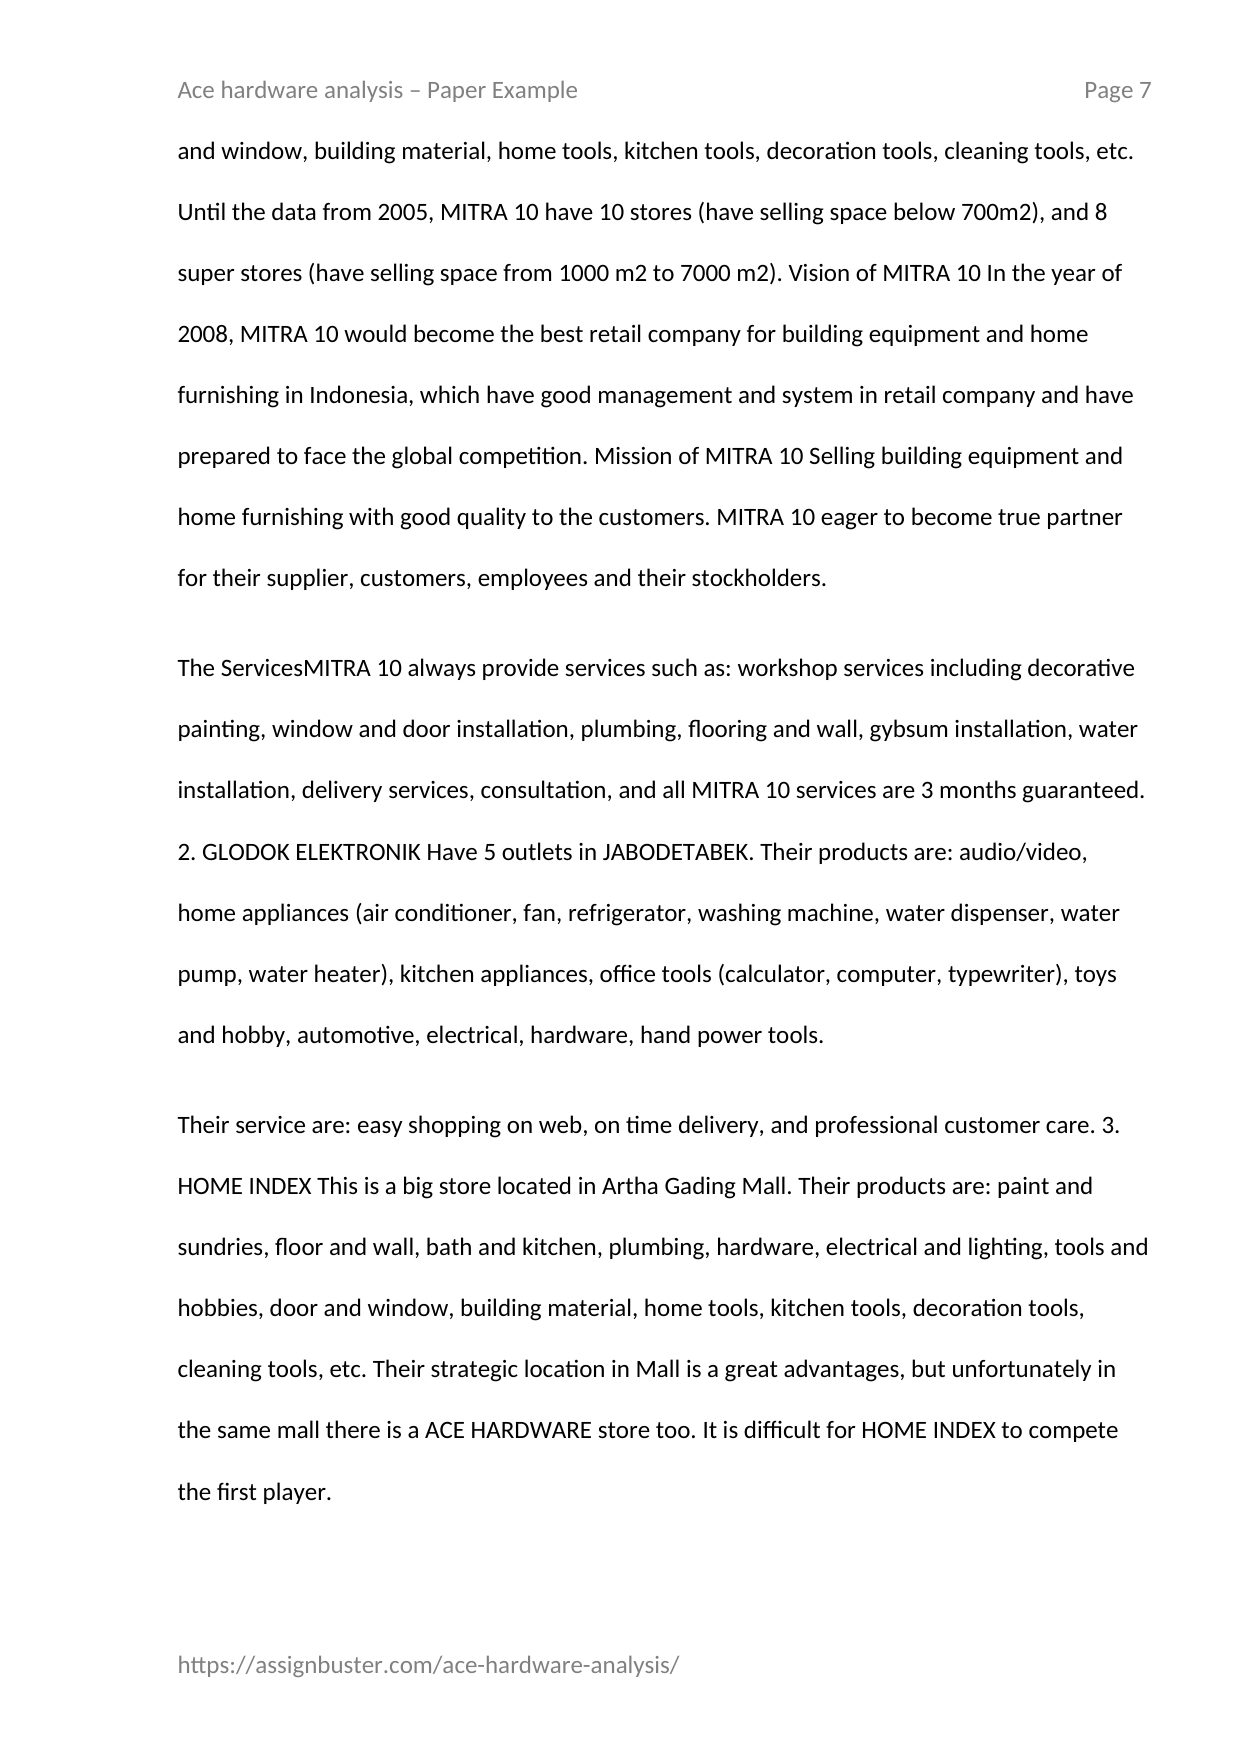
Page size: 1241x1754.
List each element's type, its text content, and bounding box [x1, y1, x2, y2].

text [177, 135, 1152, 593]
text The ServicesMITRA 10 always provide services such as: workshop services including decorative painting, window and door installation, plumbing, flooring and wall, gybsum installation, water installation, delivery services, consultation, and all MITRA 10 services are 3 months guaranteed. 2. GLODOK ELEKTRONIK Have 5 outlets in JABODETABEK. Their products are: audio/video, home appliances (air conditioner, fan, refrigerator, washing machine, water dispenser, water pump, water heater), kitchen appliances, office tools (calculator, computer, typewriter), toys and hobby, automotive, electrical, hardware, hand power tools. [177, 653, 1152, 1049]
text Their service are: easy shopping on web, on time delivery, and professional customer care. 3. HOME INDEX This is a big store located in Artha Gading Mall. Their products are: paint and sundries, floor and wall, bath and kitchen, plumbing, hardware, electrical and lighting, tools and hobbies, door and window, building material, home tools, kitchen tools, decoration tools, cleaning tools, etc. Their strategic location in Mall is a great advantages, but unfortunately in the same mall there is a ACE HARDWARE store too. It is difficult for HOME INDEX to compete the first player. [177, 1109, 1152, 1506]
